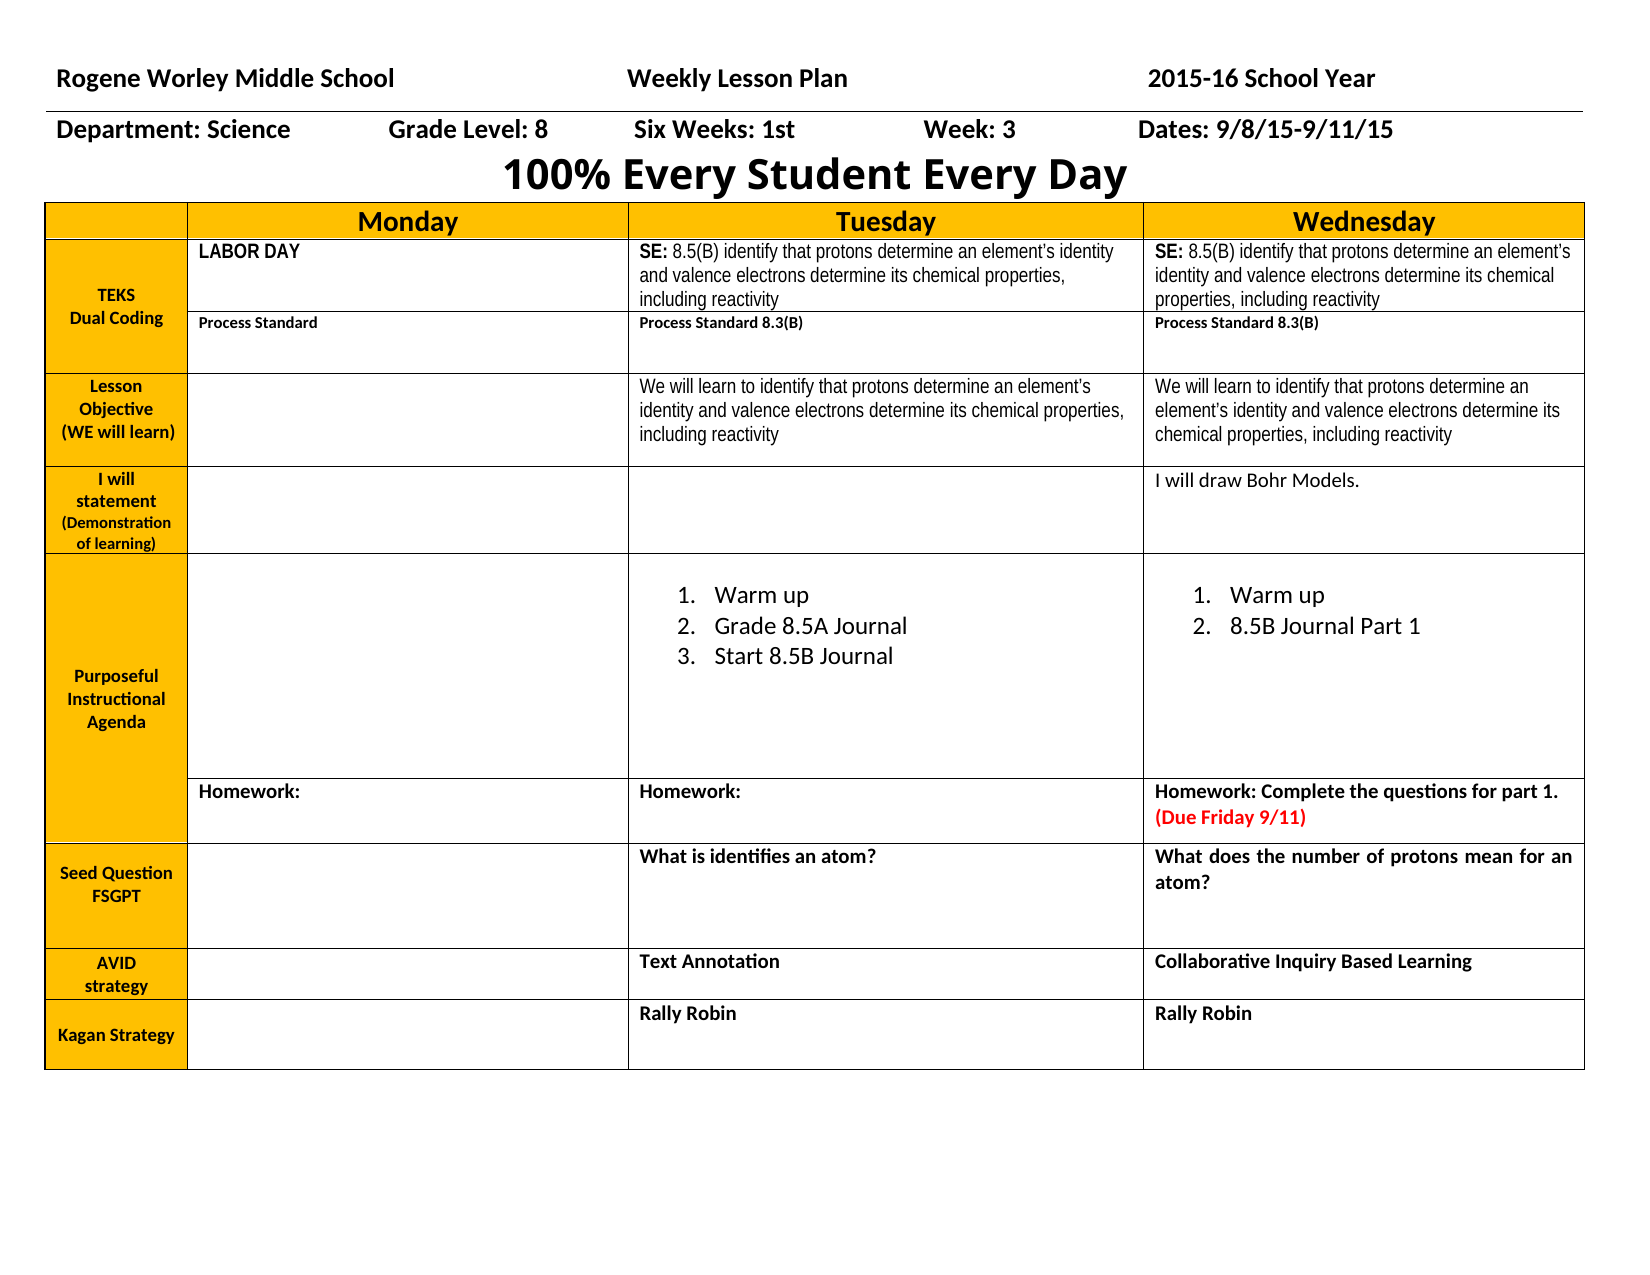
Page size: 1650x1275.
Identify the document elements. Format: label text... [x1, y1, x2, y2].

table_cell Warm up 8.5B Journal Part 1 [1144, 554, 1584, 777]
table_cell SE: 8.5(B) identify that protons determine an element’s identity and valence electrons determine its chemical properties, including reactivity [629, 240, 1143, 311]
table_cell Department: Science Grade Level: 8 Six Weeks: 1st Week: 3 Dates: 9/8/15-9/11/15 100% Every Student Every Day [45, 111, 1584, 202]
table_cell Process Standard 8.3(B) [629, 312, 1143, 373]
table_cell Rally Robin [1144, 1000, 1584, 1069]
table_cell What is identifies an atom? [629, 844, 1143, 948]
table_cell [188, 374, 628, 466]
table_header Rogene Worley Middle School Weekly Lesson Plan 2015-16 School Year [45, 45, 1584, 111]
table_cell We will learn to identify that protons determine an element’s identity and valence electrons determine its chemical properties, including reactivity [1144, 374, 1584, 466]
table_cell LABOR DAY [188, 240, 628, 311]
table_cell I will draw Bohr Models. [1144, 467, 1584, 553]
table_cell Kagan Strategy [46, 1000, 187, 1069]
table_cell Seed Question FSGPT [46, 844, 187, 948]
table_cell AVID strategy [46, 949, 187, 999]
table_cell Warm up Grade 8.5A Journal Start 8.5B Journal [629, 554, 1143, 777]
table_cell Text Annotation [629, 949, 1143, 999]
table_cell We will learn to identify that protons determine an element’s identity and valence electrons determine its chemical properties, including reactivity [629, 374, 1143, 466]
table_cell SE: 8.5(B) identify that protons determine an element’s identity and valence electrons determine its chemical properties, including reactivity [1144, 240, 1584, 311]
table_cell Process Standard 8.3(B) [1144, 312, 1584, 373]
table_cell Homework: [629, 779, 1143, 842]
table_cell Rally Robin [629, 1000, 1143, 1069]
table_cell [46, 203, 187, 238]
table_cell [188, 1000, 628, 1069]
table_cell Process Standard [188, 312, 628, 373]
table_cell Collaborative Inquiry Based Learning [1144, 949, 1584, 999]
table_cell Wednesday [1144, 203, 1584, 238]
table_cell Homework: [188, 779, 628, 842]
table_cell I will statement (Demonstration of learning) [46, 467, 187, 553]
table_cell [188, 844, 628, 948]
table_cell Purposeful Instructional Agenda [46, 554, 187, 842]
table_cell TEKS Dual Coding [46, 240, 187, 373]
table_cell Homework: Complete the questions for part 1. (Due Friday 9/11) [1144, 779, 1584, 842]
table_cell [188, 949, 628, 999]
table_cell [188, 467, 628, 553]
table_cell Monday [188, 203, 628, 238]
table_cell [629, 467, 1143, 553]
table_cell Tuesday [629, 203, 1143, 238]
table_cell Lesson Objective (WE will learn) [46, 374, 187, 466]
table_cell What does the number of protons mean for an atom? [1144, 844, 1584, 948]
table_cell [188, 554, 628, 777]
